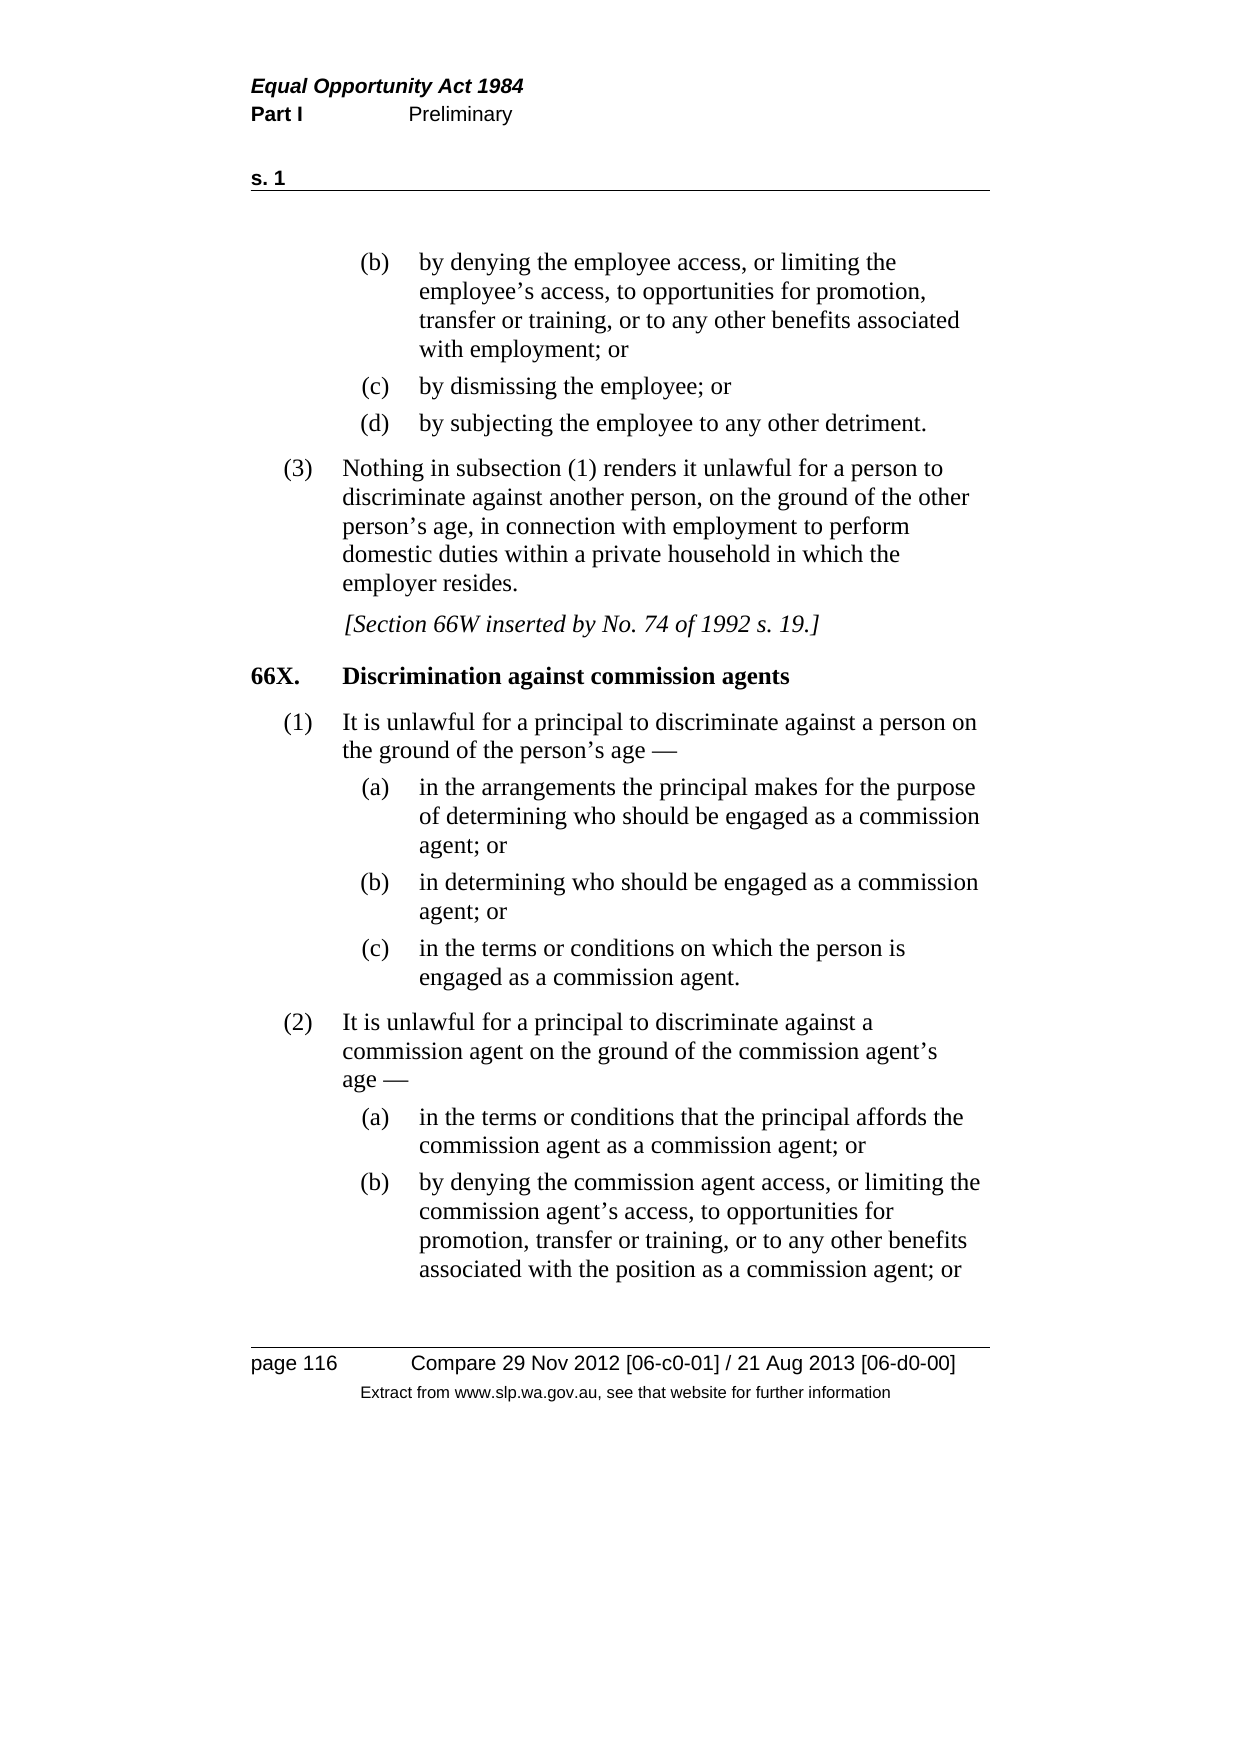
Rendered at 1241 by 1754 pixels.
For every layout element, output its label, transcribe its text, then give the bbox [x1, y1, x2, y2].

text (c) by dismissing the employee; or [251, 371, 990, 399]
subtitle 66X. Discrimination against commission agents [251, 661, 990, 690]
text [Section 66W inserted by No. 74 of 1992 s. 19.] [251, 609, 990, 638]
text (c) in the terms or conditions on which the person is engaged as a commission agent. [251, 933, 990, 990]
text (b) by denying the employee access, or limiting the employee’s access, to opportunities for promotion, transfer or training, or to any other benefits associated with employment; or [251, 247, 990, 362]
text (3) Nothing in subsection (1) renders it unlawful for a person to discriminate against another person, on the ground of the other person’s age, in connection with employment to perform domestic duties within a private household in which the employer resides. [251, 453, 990, 597]
text (2) It is unlawful for a principal to discriminate against a commission agent on the ground of the commission agent’s age — [251, 1007, 990, 1093]
text (1) It is unlawful for a principal to discriminate against a person on the ground of the person’s age — [251, 707, 990, 764]
text (a) in the terms or conditions that the principal affords the commission agent as a commission agent; or [251, 1102, 990, 1159]
text (a) in the arrangements the principal makes for the purpose of determining who should be engaged as a commission agent; or [251, 772, 990, 859]
text (d) by subjecting the employee to any other detriment. [251, 408, 990, 437]
text (b) in determining who should be engaged as a commission agent; or [251, 867, 990, 924]
text (b) by denying the commission agent access, or limiting the commission agent’s access, to opportunities for promotion, transfer or training, or to any other benefits associated with the position as a commission agent; or [251, 1167, 990, 1282]
